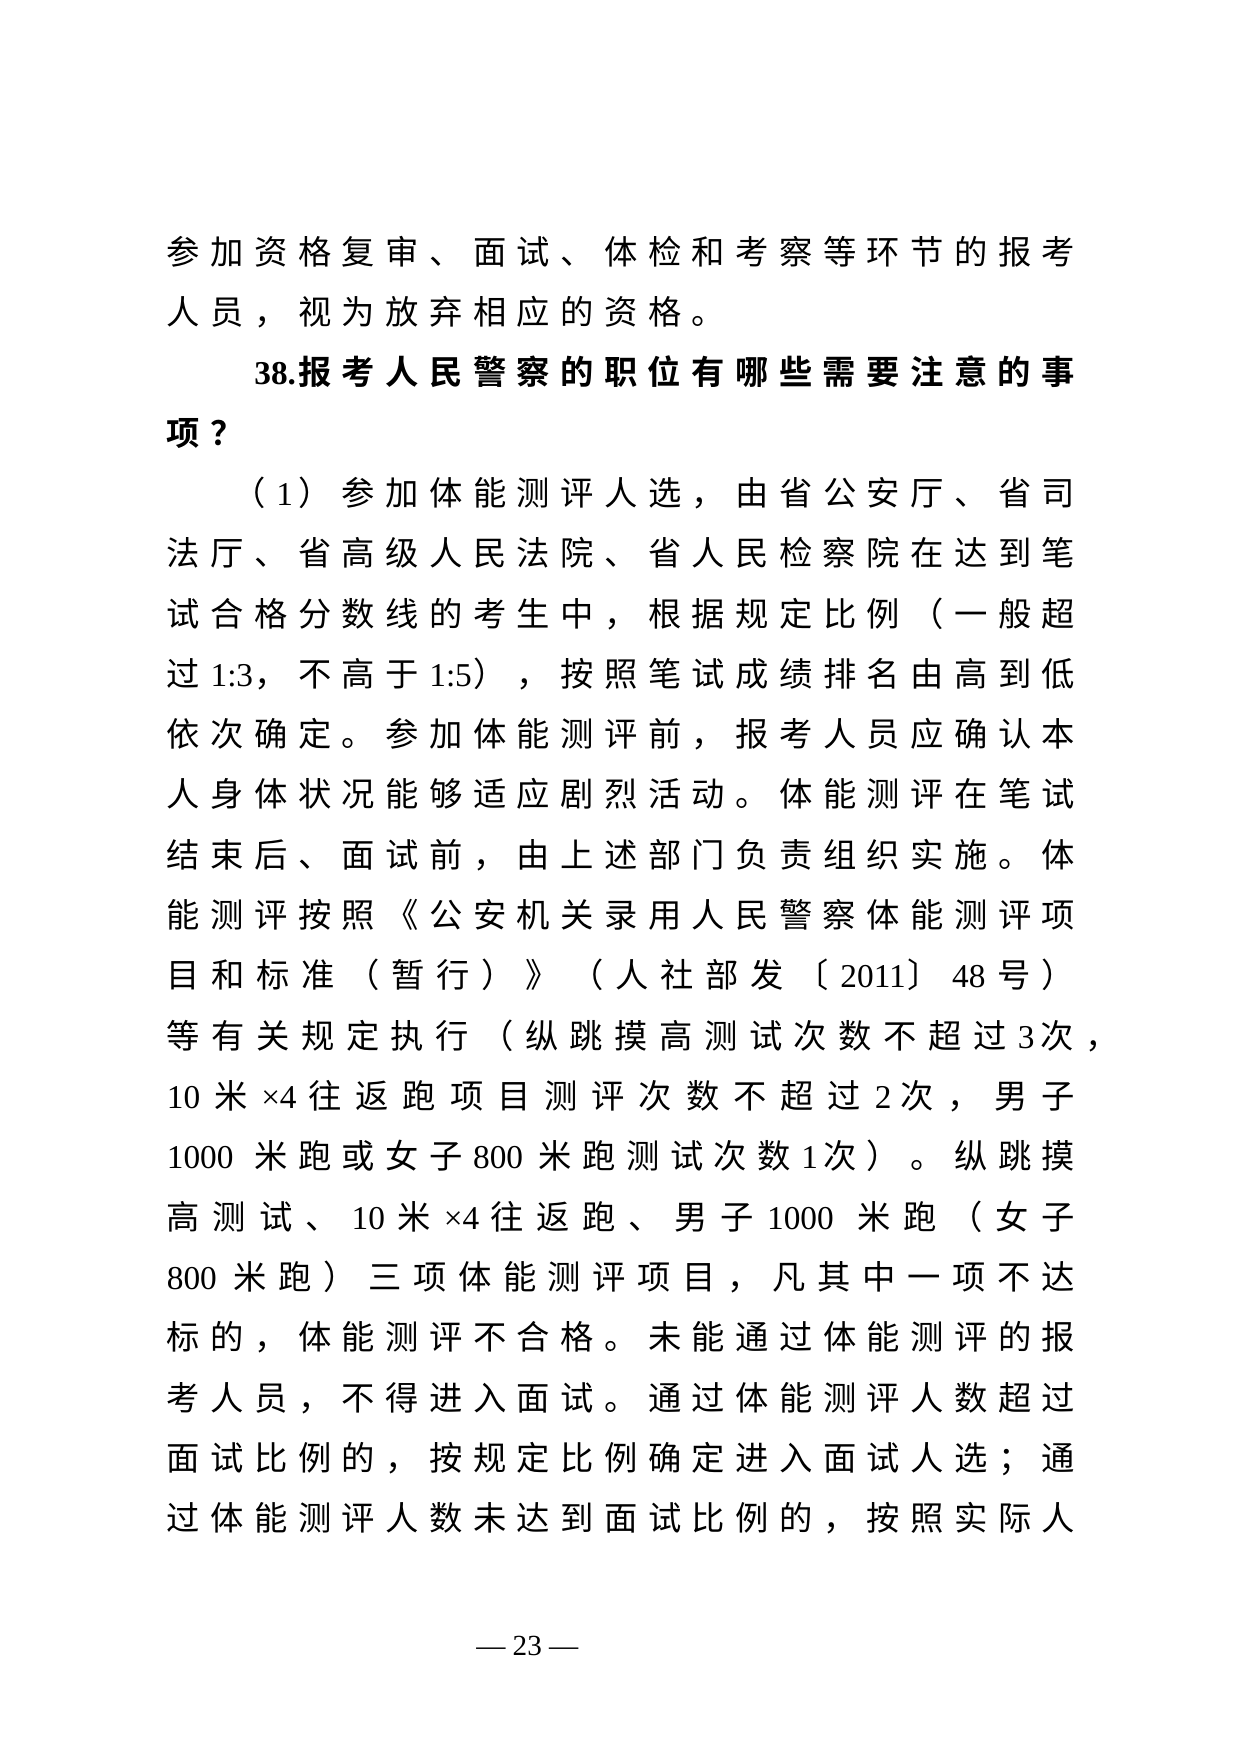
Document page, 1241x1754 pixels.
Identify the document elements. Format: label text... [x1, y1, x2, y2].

text 38.报考人民警察的职位有哪些需要注意的事项？ [167, 340, 1085, 461]
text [167, 461, 1085, 1546]
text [167, 219, 1085, 340]
